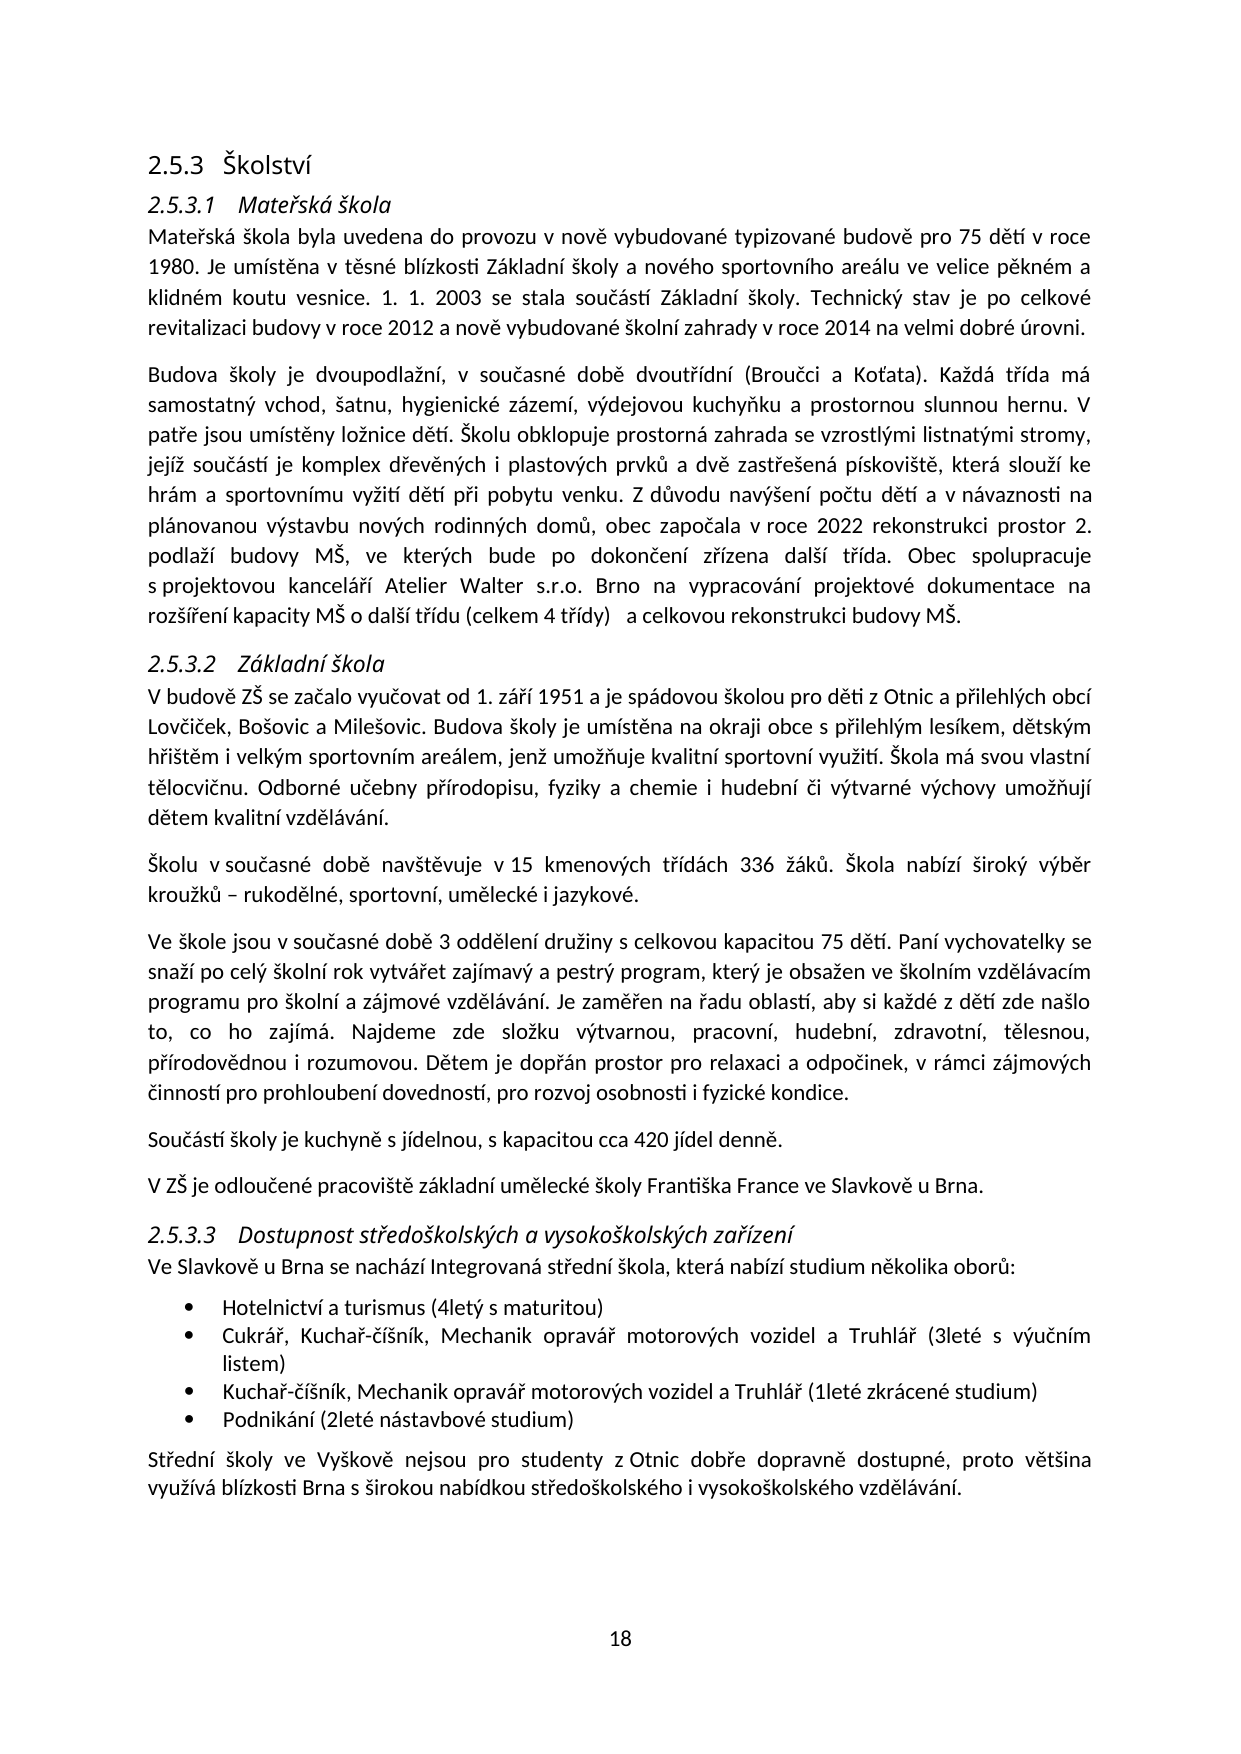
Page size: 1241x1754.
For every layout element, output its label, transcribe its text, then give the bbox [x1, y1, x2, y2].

list Kuchař-číšník, Mechanik opravář motorových vozidel a Truhlář (1leté zkrácené studium) [185, 1377, 1093, 1405]
text V budově ZŠ se začalo vyučovat od 1. září 1951 a je spádovou školou pro děti z Otnic a přilehlých obcí Lovčiček, Bošovic a Milešovic. Budova školy je umístěna na okraji obce s přilehlým lesíkem, dětským hřištěm i velkým sportovním areálem, jenž umožňuje kvalitní sportovní využití. Škola má svou vlastní tělocvičnu. Odborné učebny přírodopisu, fyziky a chemie i hudební či výtvarné výchovy umožňují dětem kvalitní vzdělávání. [148, 682, 1093, 831]
subtitle Dostupnost středoškolských a vysokoškolských zařízení [148, 1218, 1093, 1250]
text Ve Slavkově u Brna se nachází Integrovaná střední škola, která nabízí studium několika oborů: [148, 1252, 1093, 1280]
text Součástí školy je kuchyně s jídelnou, s kapacitou cca 420 jídel denně. [148, 1125, 1093, 1153]
text Školu v současné době navštěvuje v 15 kmenových třídách 336 žáků. Škola nabízí široký výběr kroužků – rukodělné, sportovní, umělecké i jazykové. [148, 850, 1093, 908]
subtitle Školství [148, 148, 1093, 182]
text Ve škole jsou v současné době 3 oddělení družiny s celkovou kapacitou 75 dětí. Paní vychovatelky se snaží po celý školní rok vytvářet zajímavý a pestrý program, který je obsažen ve školním vzdělávacím programu pro školní a zájmové vzdělávání. Je zaměřen na řadu oblastí, aby si každé z dětí zde našlo to, co ho zajímá. Najdeme zde složku výtvarnou, pracovní, hudební, zdravotní, tělesnou, přírodovědnou i rozumovou. Dětem je dopřán prostor pro relaxaci a odpočinek, v rámci zájmových činností pro prohloubení dovedností, pro rozvoj osobnosti i fyzické kondice. [148, 927, 1093, 1106]
text Mateřská škola byla uvedena do provozu v nově vybudované typizované budově pro 75 dětí v roce 1980. Je umístěna v těsné blízkosti Základní školy a nového sportovního areálu ve velice pěkném a klidném koutu vesnice. 1. 1. 2003 se stala součástí Základní školy. Technický stav je po celkové revitalizaci budovy v roce 2012 a nově vybudované školní zahrady v roce 2014 na velmi dobré úrovni. [148, 222, 1093, 341]
list Hotelnictví a turismus (4letý s maturitou) [185, 1293, 1093, 1321]
subtitle Mateřská škola [148, 188, 1093, 220]
text V ZŠ je odloučené pracoviště základní umělecké školy Františka France ve Slavkově u Brna. [148, 1172, 1093, 1200]
list Podnikání (2leté nástavbové studium) [185, 1405, 1093, 1433]
text Střední školy ve Vyškově nejsou pro studenty z Otnic dobře dopravně dostupné, proto většina využívá blízkosti Brna s širokou nabídkou středoškolského i vysokoškolského vzdělávání. [148, 1445, 1093, 1501]
subtitle Základní škola [148, 648, 1093, 679]
text Budova školy je dvoupodlažní, v současné době dvoutřídní (Broučci a Koťata). Každá třída má samostatný vchod, šatnu, hygienické zázemí, výdejovou kuchyňku a prostornou slunnou hernu. V patře jsou umístěny ložnice dětí. Školu obklopuje prostorná zahrada se vzrostlými listnatými stromy, jejíž součástí je komplex dřevěných i plastových prvků a dvě zastřešená pískoviště, která slouží ke hrám a sportovnímu vyžití dětí při pobytu venku. Z důvodu navýšení počtu dětí a v návaznosti na plánovanou výstavbu nových rodinných domů, obec započala v roce 2022 rekonstrukci prostor 2. podlaží budovy MŠ, ve kterých bude po dokončení zřízena další třída. Obec spolupracuje s projektovou kanceláří Atelier Walter s.r.o. Brno na vypracování projektové dokumentace na rozšíření kapacity MŠ o další třídu (celkem 4 třídy) a celkovou rekonstrukci budovy MŠ. [148, 360, 1093, 629]
list Cukrář, Kuchař-číšník, Mechanik opravář motorových vozidel a Truhlář (3leté s výučním listem) [185, 1321, 1093, 1377]
